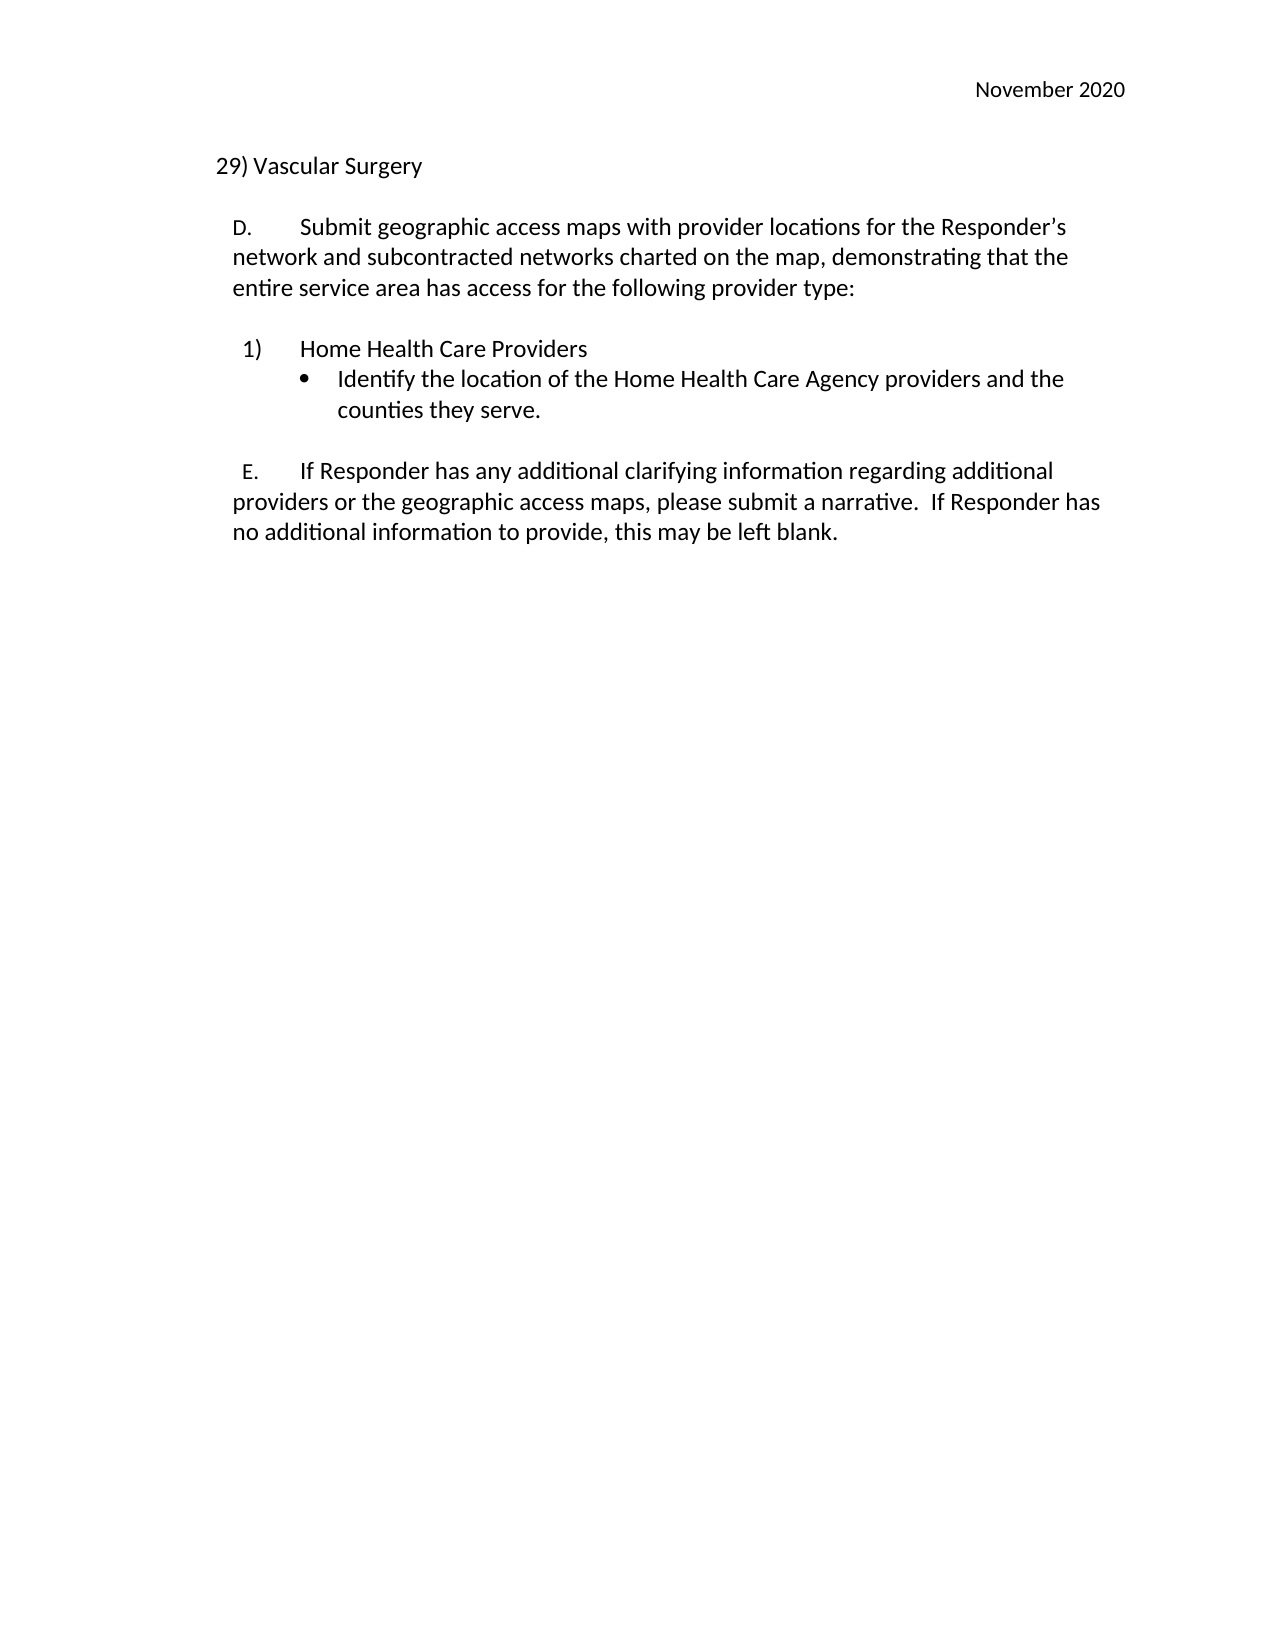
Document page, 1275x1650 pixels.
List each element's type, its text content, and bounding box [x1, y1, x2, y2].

list Vascular Surgery [216, 150, 1125, 181]
list Submit geographic access maps with provider locations for the Responder’s network and subcontracted networks charted on the map, demonstrating that the entire service area has access for the following provider type: [232, 211, 1125, 303]
list Identify the location of the Home Health Care Agency providers and the counties they serve. [300, 364, 1125, 425]
list Home Health Care Providers [232, 333, 1125, 364]
list If Responder has any additional clarifying information regarding additional providers or the geographic access maps, please submit a narrative. If Responder has no additional information to provide, this may be left blank. [232, 455, 1125, 547]
